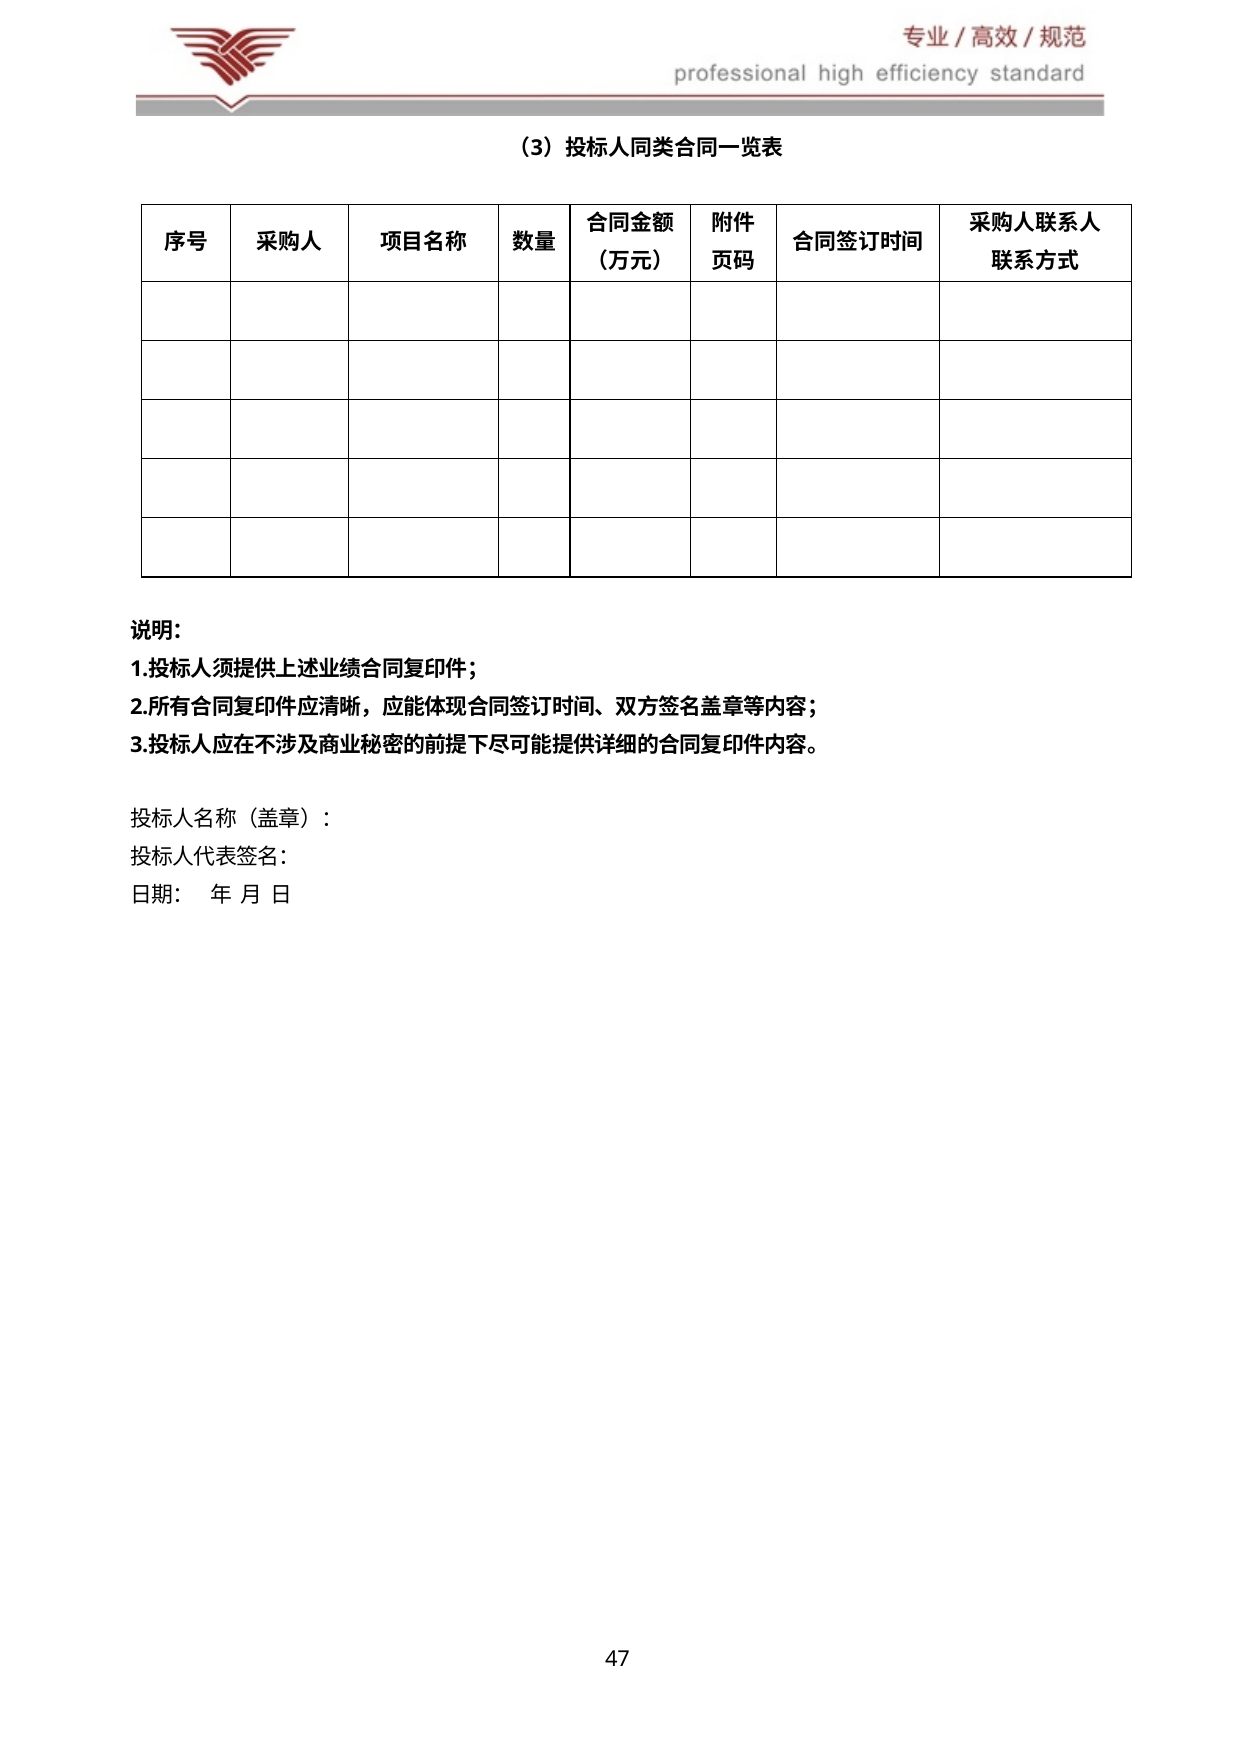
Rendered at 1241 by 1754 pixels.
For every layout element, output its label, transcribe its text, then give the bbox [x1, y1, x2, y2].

table_cell [777, 459, 939, 517]
picture [135, 3, 1105, 116]
table_cell [940, 282, 1131, 340]
table_cell [231, 459, 348, 517]
text 说明： [130, 613, 1110, 645]
table_cell [691, 400, 776, 458]
text （3）投标人同类合同一览表 [130, 130, 1110, 162]
table_cell [349, 282, 498, 340]
table_cell [499, 459, 569, 517]
table_header 项目名称 [349, 205, 498, 281]
table_cell [571, 459, 690, 517]
table_cell [142, 459, 230, 517]
table_header 合同签订时间 [777, 205, 939, 281]
table_cell [940, 341, 1131, 399]
table_cell [940, 518, 1131, 576]
table_cell [777, 341, 939, 399]
table_header 数量 [499, 205, 569, 281]
table_cell [571, 282, 690, 340]
table_cell [940, 400, 1131, 458]
table_cell [777, 400, 939, 458]
table_cell [571, 518, 690, 576]
table_cell [349, 400, 498, 458]
table_cell [349, 518, 498, 576]
table_cell [231, 341, 348, 399]
table_cell [499, 282, 569, 340]
table_cell [499, 518, 569, 576]
table_cell [691, 459, 776, 517]
text 2.所有合同复印件应清晰，应能体现合同签订时间、双方签名盖章等内容； [130, 689, 1110, 721]
table_cell [691, 341, 776, 399]
table_cell [231, 400, 348, 458]
text 3.投标人应在不涉及商业秘密的前提下尽可能提供详细的合同复印件内容。 [130, 727, 1110, 759]
table_cell [142, 341, 230, 399]
table_cell [231, 282, 348, 340]
table_cell [499, 400, 569, 458]
text 投标人名称（盖章）： [130, 801, 1110, 833]
table_cell [499, 341, 569, 399]
text 日期： 年 月 日 [130, 877, 1110, 909]
table_header 序号 [142, 205, 230, 281]
table_cell [349, 341, 498, 399]
table_header 合同金额 （万元） [571, 205, 690, 281]
table_cell [142, 518, 230, 576]
table_cell [142, 400, 230, 458]
text 1.投标人须提供上述业绩合同复印件； [130, 651, 1110, 683]
table_cell [777, 518, 939, 576]
table_cell [571, 341, 690, 399]
table_cell [691, 282, 776, 340]
table_cell [571, 400, 690, 458]
table_cell [142, 282, 230, 340]
table_header 采购人 [231, 205, 348, 281]
text 投标人代表签名： [130, 839, 1110, 871]
table_header 采购人联系人 联系方式 [940, 205, 1131, 281]
table_cell [691, 518, 776, 576]
table_header 附件页码 [691, 205, 776, 281]
table_cell [940, 459, 1131, 517]
table_cell [777, 282, 939, 340]
table_cell [349, 459, 498, 517]
table_cell [231, 518, 348, 576]
